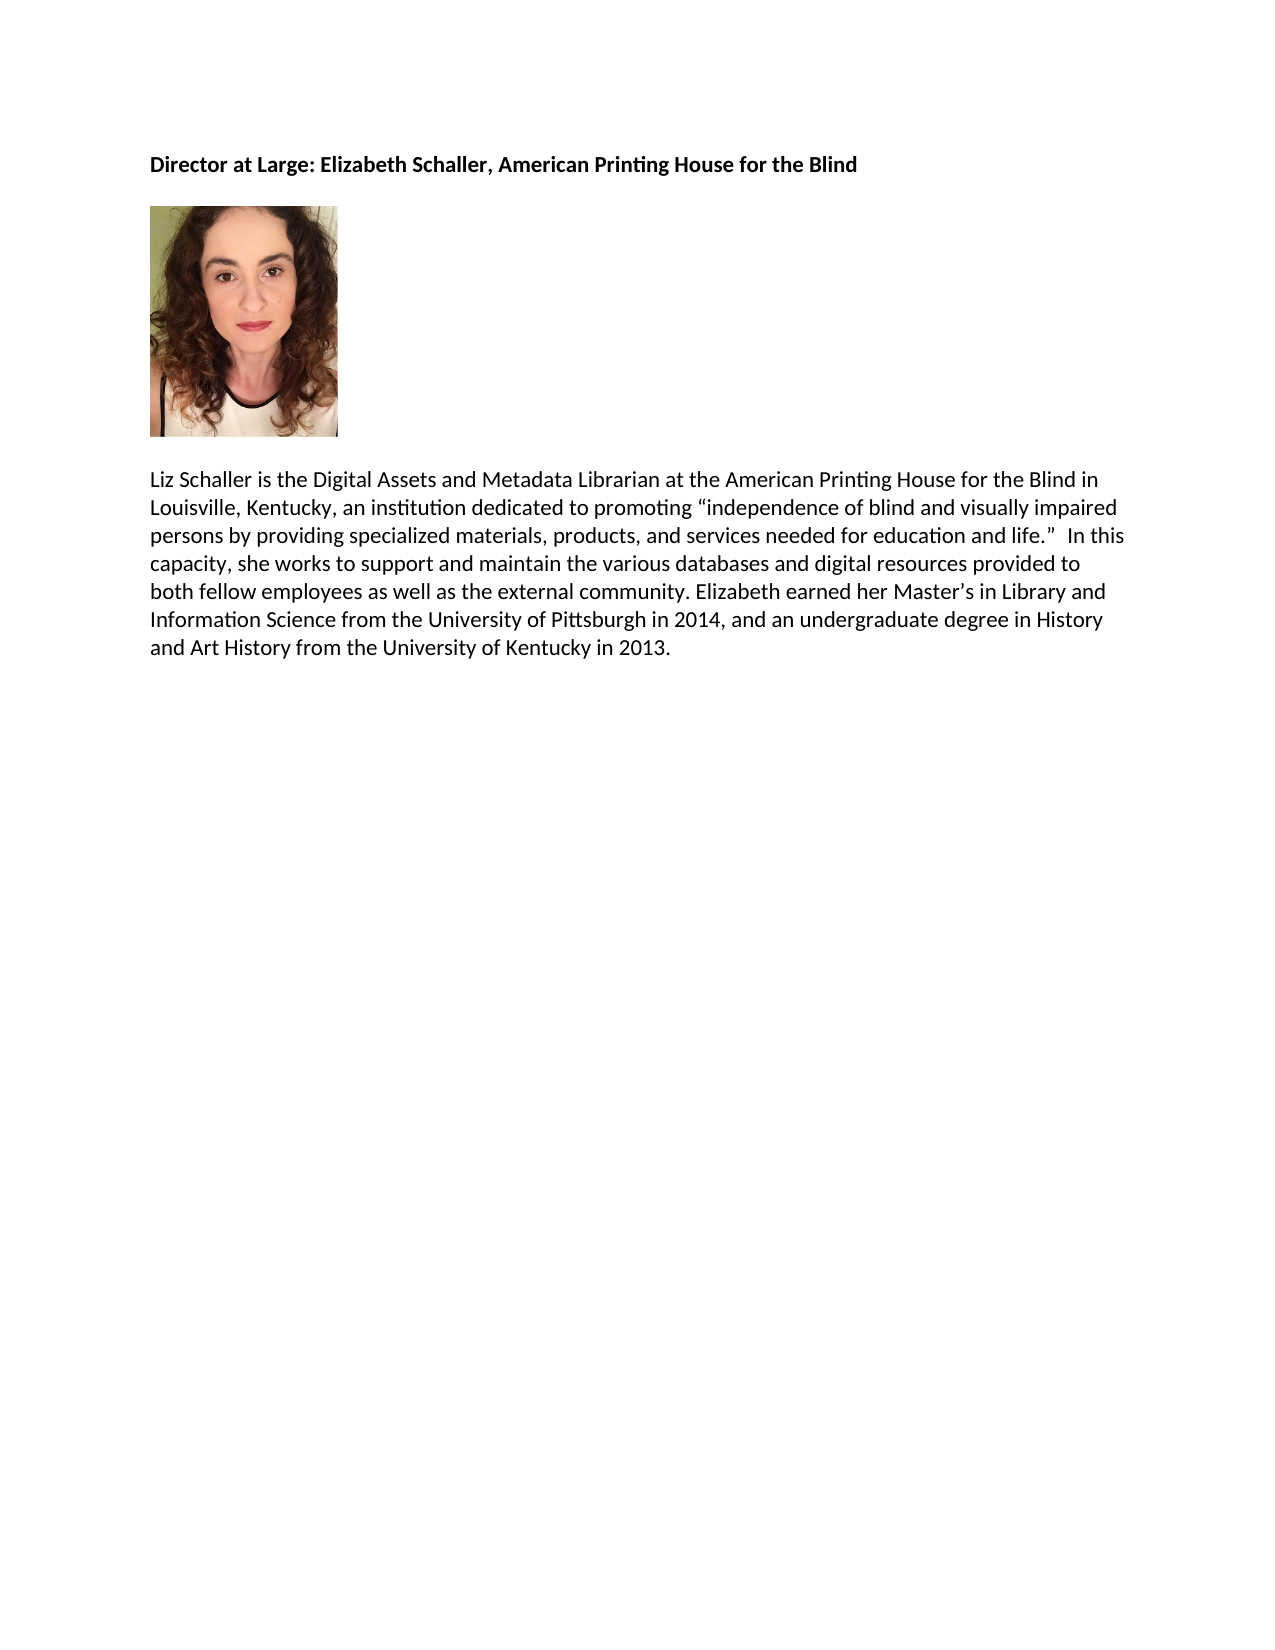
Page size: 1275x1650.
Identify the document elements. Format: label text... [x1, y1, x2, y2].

text Liz Schaller is the Digital Assets and Metadata Librarian at the American Printing House for the Blind in Louisville, Kentucky, an institution dedicated to promoting “independence of blind and visually impaired persons by providing specialized materials, products, and services needed for education and life.” In this capacity, she works to support and maintain the various databases and digital resources provided to both fellow employees as well as the external community. Elizabeth earned her Master’s in Library and Information Science from the University of Pittsburgh in 2014, and an undergraduate degree in History and Art History from the University of Kentucky in 2013. [150, 465, 1125, 661]
text Director at Large: Elizabeth Schaller, American Printing House for the Blind [150, 150, 1125, 178]
picture [150, 206, 338, 437]
